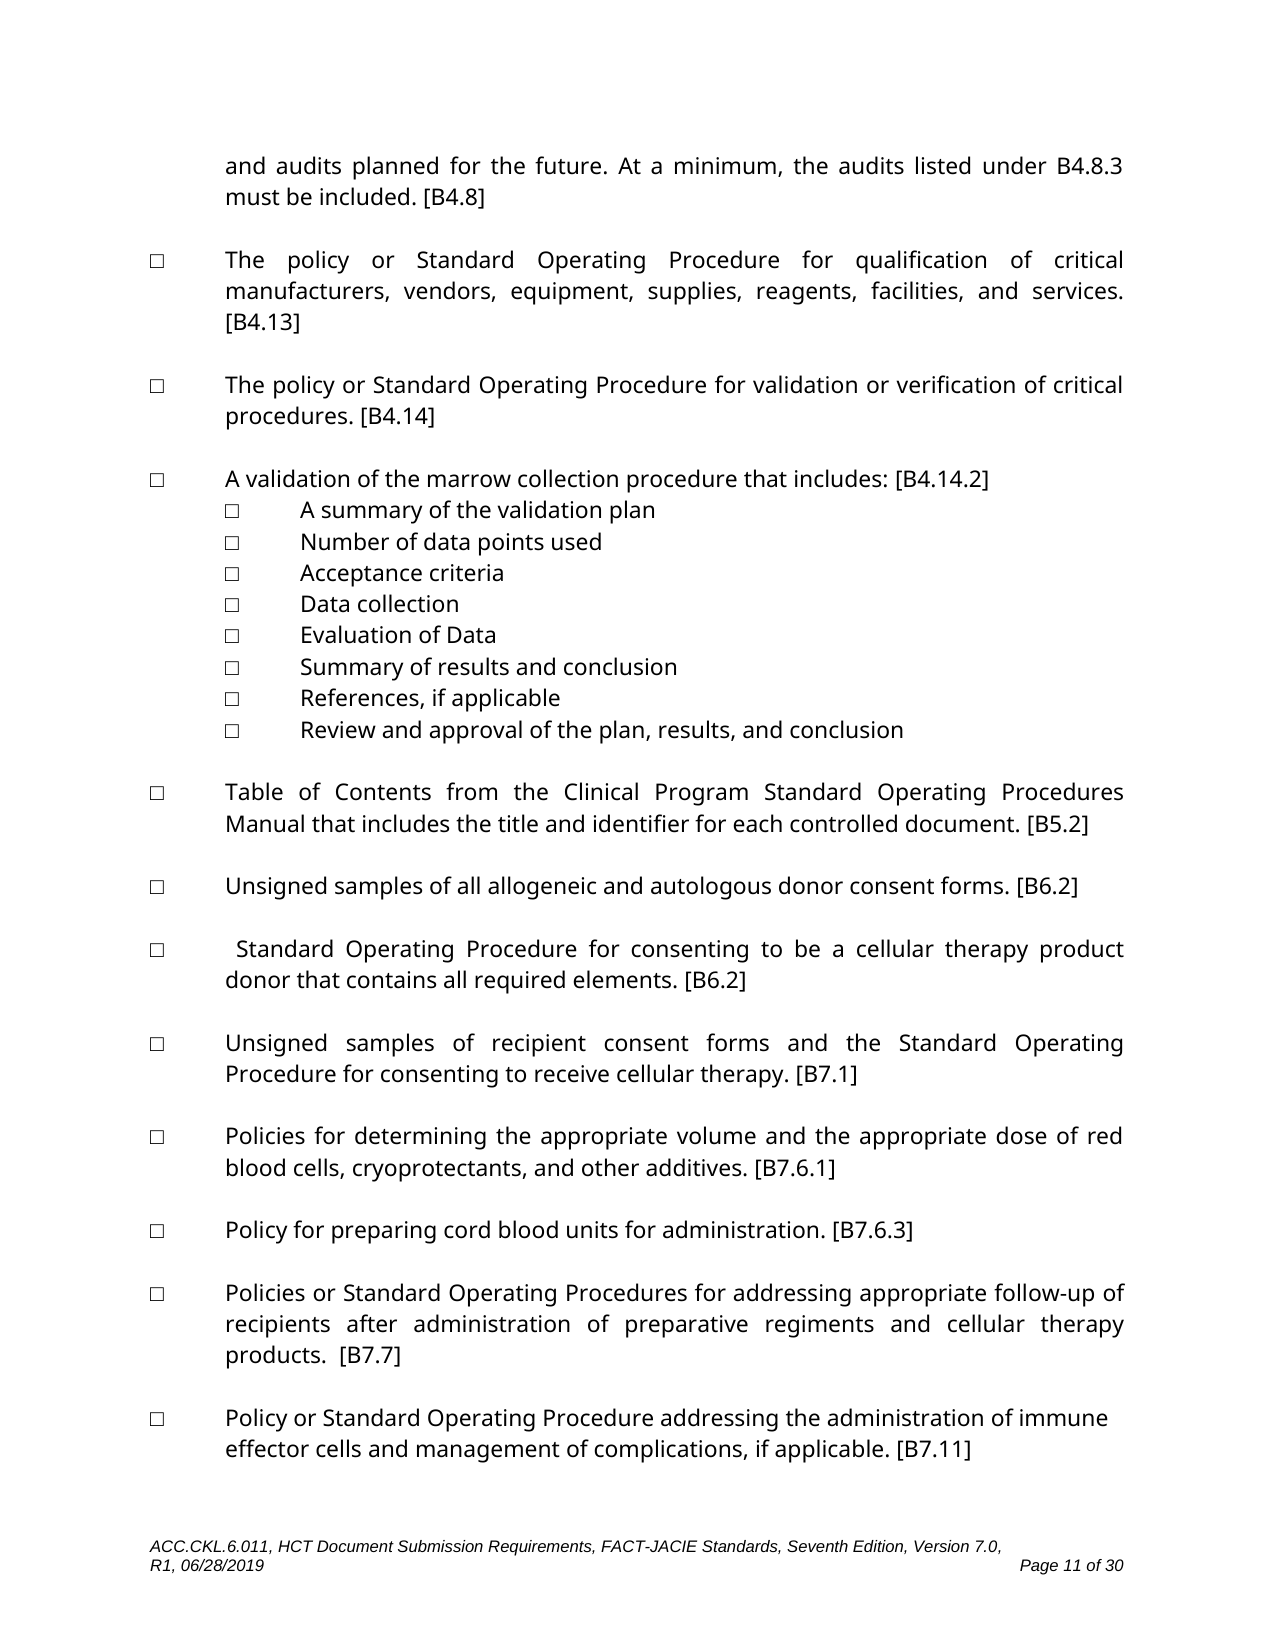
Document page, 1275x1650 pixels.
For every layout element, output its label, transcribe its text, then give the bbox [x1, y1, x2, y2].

list References, if applicable [225, 682, 1125, 713]
list Policies for determining the appropriate volume and the appropriate dose of red blood cells, cryoprotectants, and other additives. [B7.6.1] [150, 1120, 1125, 1183]
list Evaluation of Data [225, 619, 1125, 651]
list Unsigned samples of all allogeneic and autologous donor consent forms. [B6.2] [150, 870, 1125, 901]
list The policy or Standard Operating Procedure for qualification of critical manufacturers, vendors, equipment, supplies, reagents, facilities, and services. [B4.13] [150, 244, 1125, 338]
list Policy or Standard Operating Procedure addressing the administration of immune effector cells and management of complications, if applicable. [B7.11] [150, 1402, 1125, 1493]
list A validation of the marrow collection procedure that includes: [B4.14.2] [150, 463, 1125, 494]
list Data collection [225, 588, 1125, 619]
list The policy or Standard Operating Procedure for validation or verification of critical procedures. [B4.14] [150, 369, 1125, 431]
list Standard Operating Procedure for consenting to be a cellular therapy product donor that contains all required elements. [B6.2] [150, 933, 1125, 995]
list Acceptance criteria [225, 557, 1125, 588]
list Number of data points used [225, 525, 1125, 557]
list Table of Contents from the Clinical Program Standard Operating Procedures Manual that includes the title and identifier for each controlled document. [B5.2] [150, 776, 1125, 839]
list Policy for preparing cord blood units for administration. [B7.6.3] [150, 1214, 1125, 1246]
list A summary of the validation plan [225, 494, 1125, 525]
list Policies or Standard Operating Procedures for addressing appropriate follow-up of recipients after administration of preparative regiments and cellular therapy products. [B7.7] [150, 1277, 1125, 1371]
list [150, 150, 1125, 212]
list Unsigned samples of recipient consent forms and the Standard Operating Procedure for consenting to receive cellular therapy. [B7.1] [150, 1026, 1125, 1089]
list Review and approval of the plan, results, and conclusion [225, 713, 1125, 745]
list Summary of results and conclusion [225, 651, 1125, 682]
